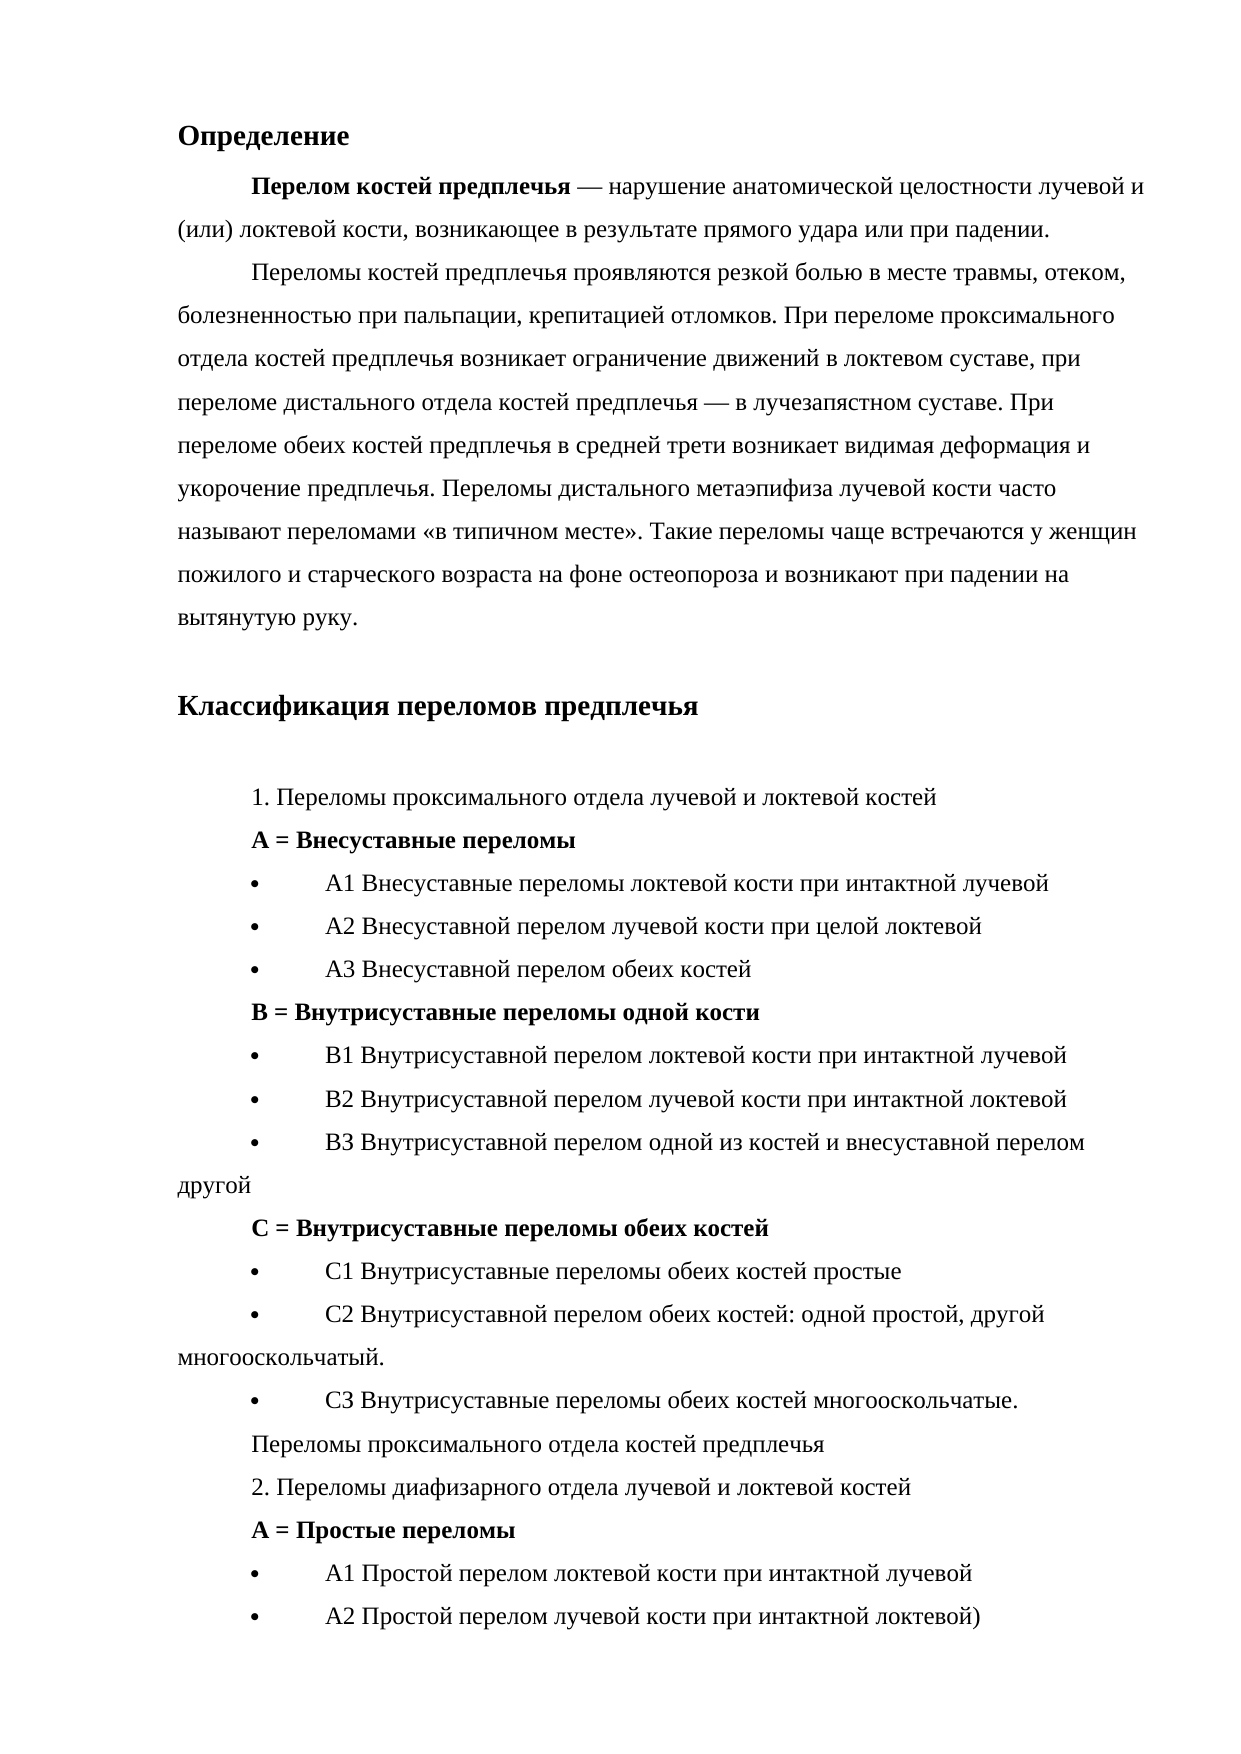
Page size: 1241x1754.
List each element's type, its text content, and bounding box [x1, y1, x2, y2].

text А = Простые переломы [177, 1515, 1152, 1544]
text С = Внутрисуставные переломы обеих костей [177, 1213, 1152, 1242]
list A3 Внесуставной перелом обеих костей [177, 954, 1152, 983]
list В2 Внутрисуставной перелом лучевой кости при интактной локтевой [177, 1084, 1152, 1112]
list А1 Внесуставные переломы локтевой кости при интактной лучевой [177, 868, 1152, 897]
text В = Внутрисуставные переломы одной кости [177, 997, 1152, 1026]
text Определение [177, 118, 1152, 152]
list С2 Внутрисуставной перелом обеих костей: одной простой, другой многооскольчатый. [177, 1299, 1152, 1371]
text 2. Переломы диафизарного отдела лучевой и локтевой костей [177, 1472, 1152, 1501]
list СЗ Внутрисуставные переломы обеих костей многооскольчатые. [177, 1386, 1152, 1414]
list А2 Простой перелом лучевой кости при интактной локтевой) [177, 1601, 1152, 1630]
list А2 Внесуставной перелом лучевой кости при целой локтевой [177, 911, 1152, 940]
text Переломы проксимального отдела костей предплечья [177, 1429, 1152, 1457]
text Переломы костей предплечья проявляются резкой болью в месте травмы, отеком, болезненностью при пальпации, крепитацией отломков. При переломе проксимального отдела костей предплечья возникает ограничение движений в локтевом суставе, при переломе дистального отдела костей предплечья — в лучезапястном суставе. При переломе обеих костей предплечья в средней трети возникает видимая деформация и укорочение предплечья. Переломы дистального метаэпифиза лучевой кости часто называют переломами «в типичном месте». Такие переломы чаще встречаются у женщин пожилого и старческого возраста на фоне остеопороза и возникают при падении на вытянутую руку. [177, 257, 1152, 631]
list А1 Простой перелом локтевой кости при интактной лучевой [177, 1558, 1152, 1587]
text А = Внесуставные переломы [177, 825, 1152, 854]
text Классификация переломов предплечья [177, 688, 1152, 722]
text Перелом костей предплечья — нарушение анатомической целостности лучевой и (или) локтевой кости, возникающее в результате прямого удара или при падении. [177, 171, 1152, 243]
list ВЗ Внутрисуставной перелом одной из костей и внесуставной перелом другой [177, 1127, 1152, 1199]
list С1 Внутрисуставные переломы обеих костей простые [177, 1256, 1152, 1285]
list В1 Внутрисуставной перелом локтевой кости при интактной лучевой [177, 1041, 1152, 1069]
text 1. Переломы проксимального отдела лучевой и локтевой костей [177, 782, 1152, 811]
